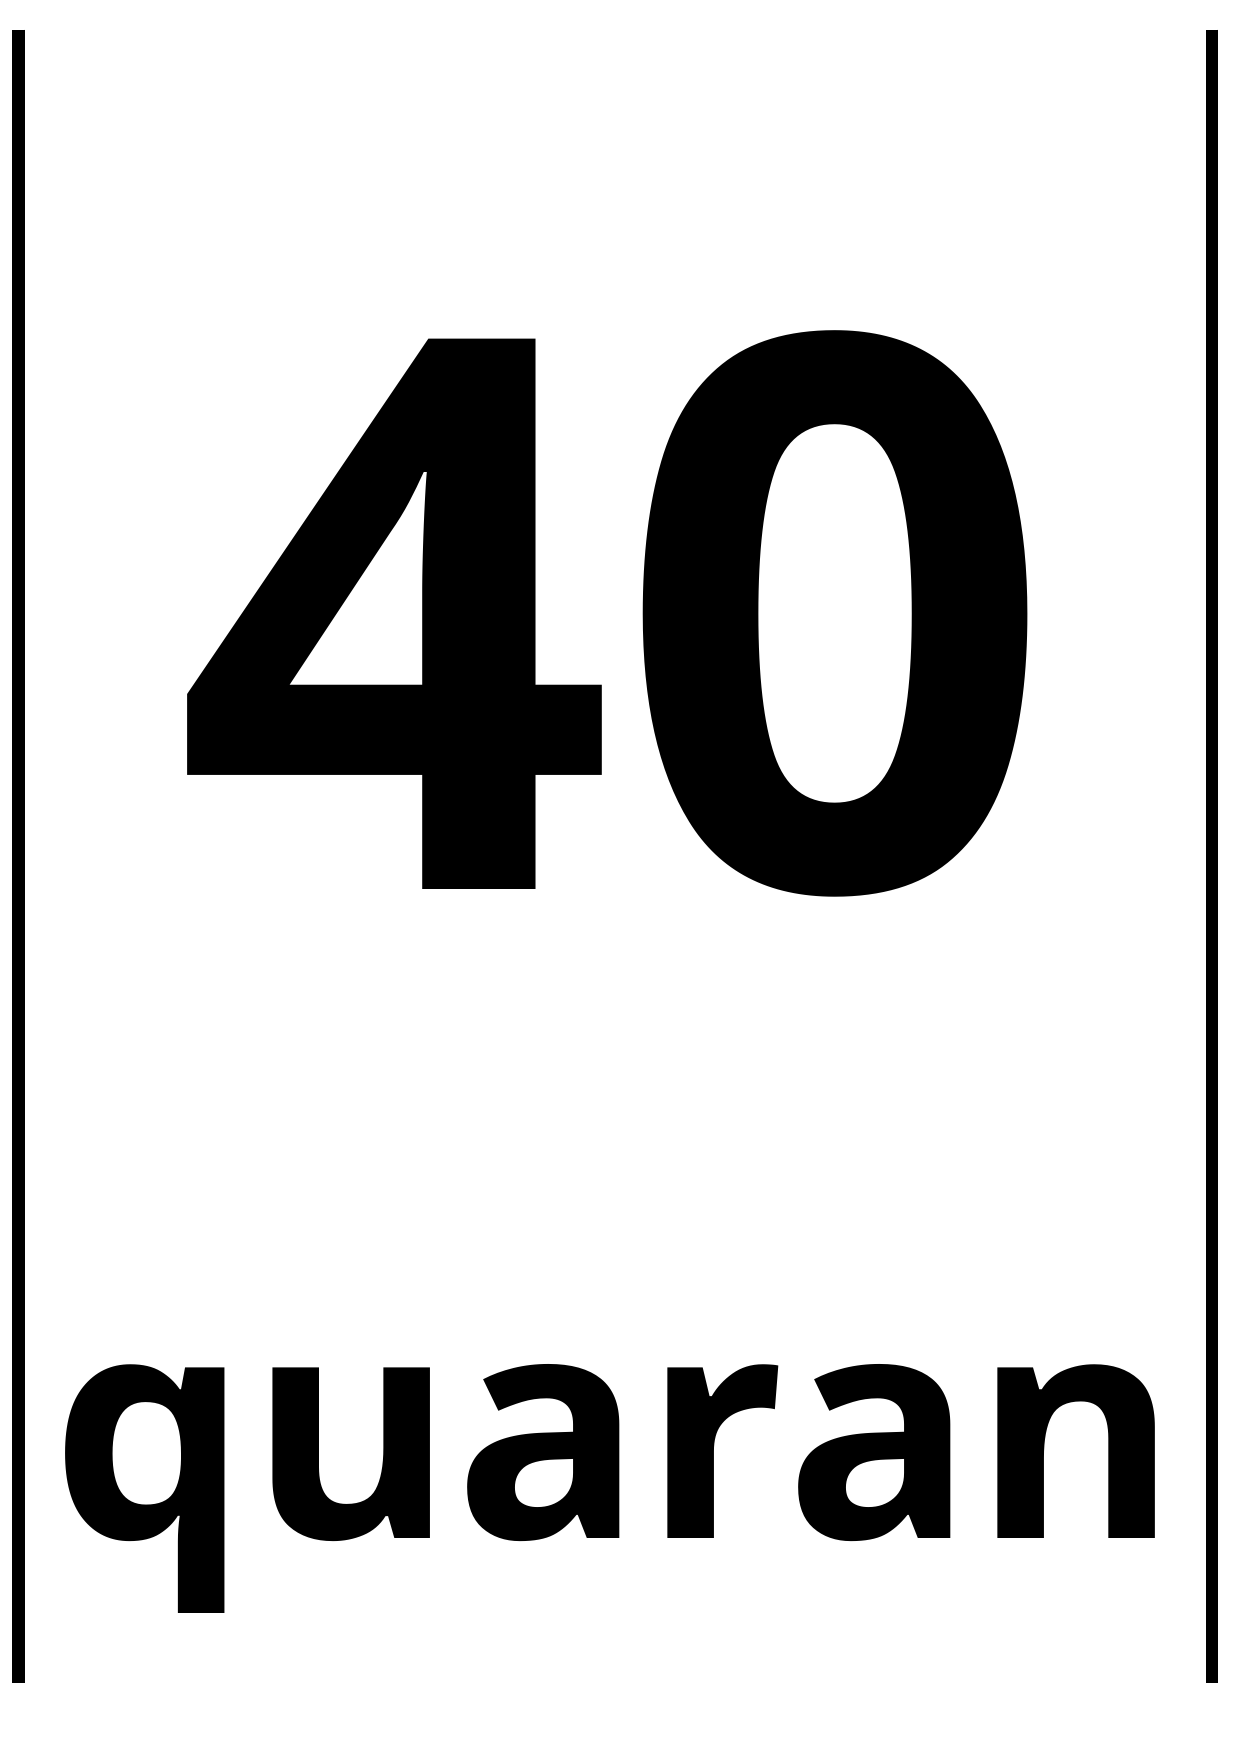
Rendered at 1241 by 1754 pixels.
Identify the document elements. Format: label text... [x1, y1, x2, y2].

table_cell quarante [25, 1152, 1206, 1683]
table_cell 40 [25, 30, 1206, 1152]
